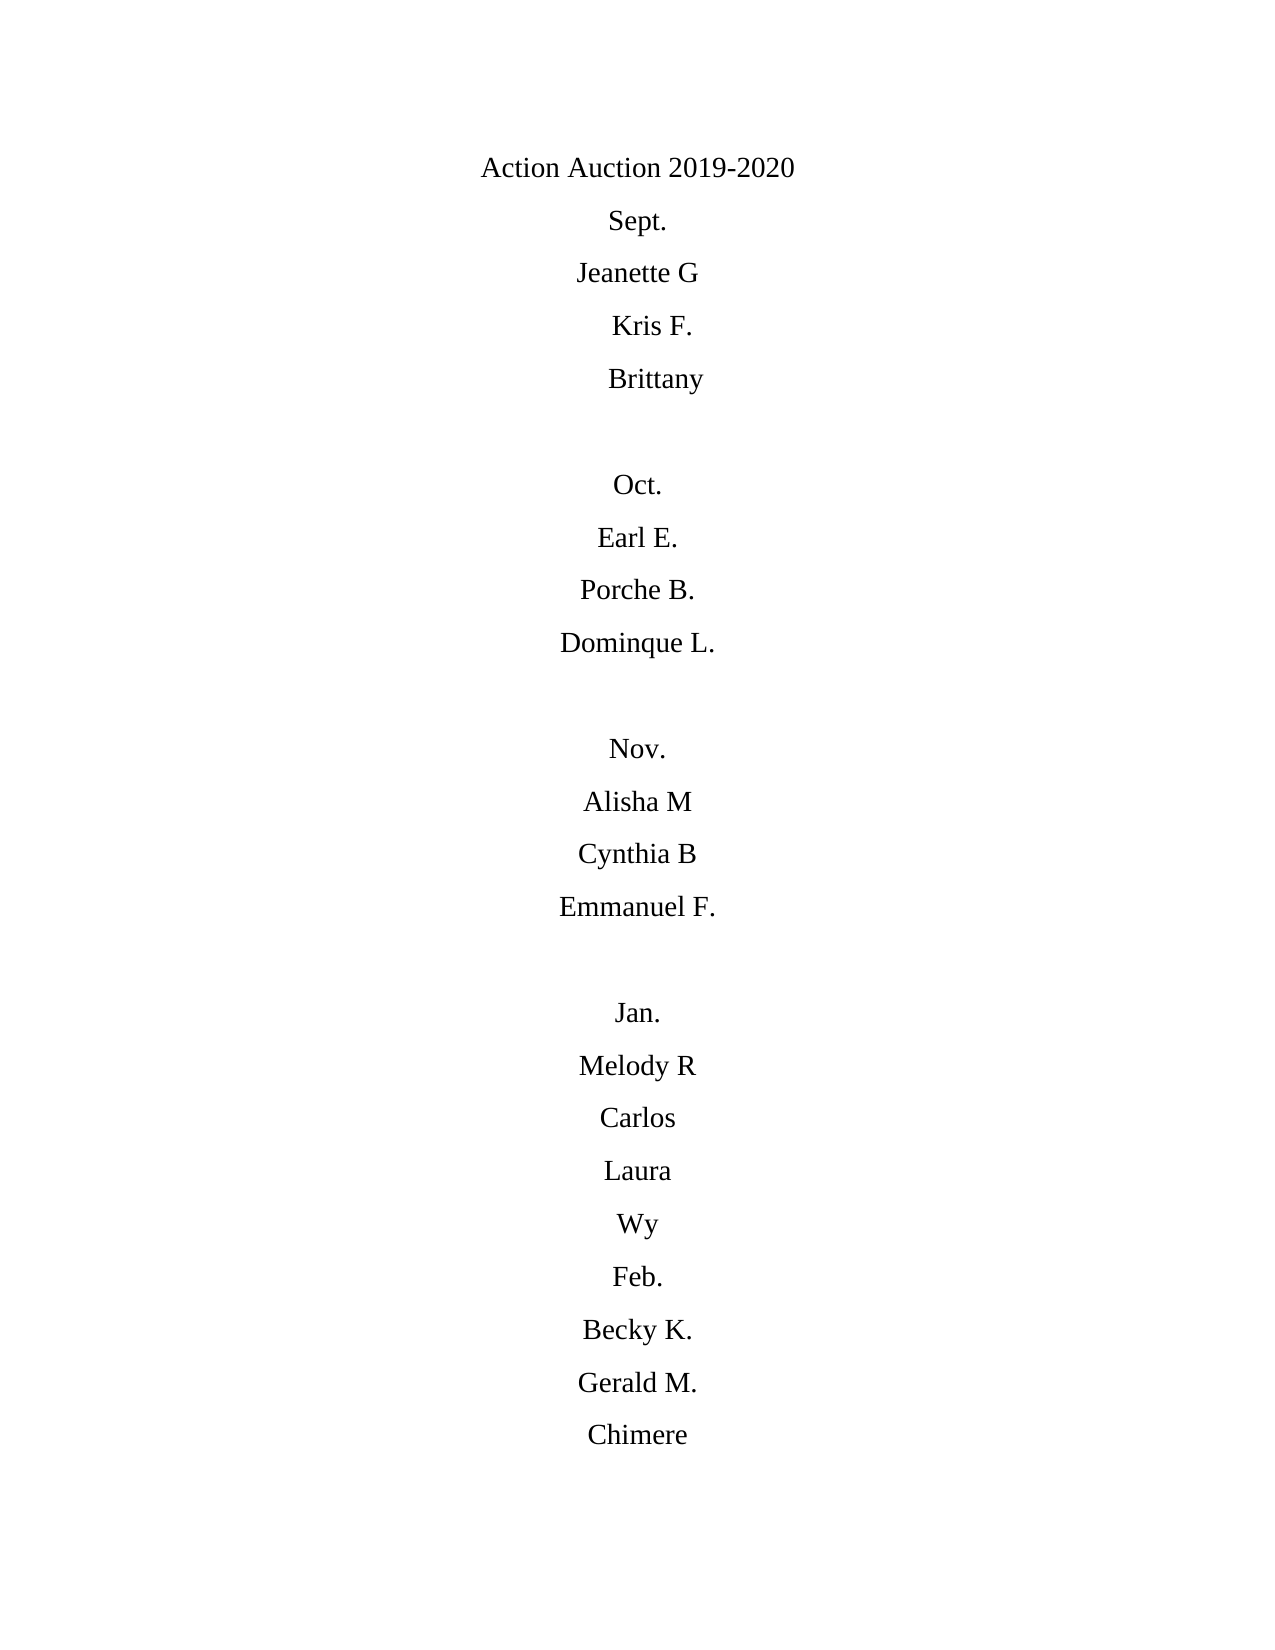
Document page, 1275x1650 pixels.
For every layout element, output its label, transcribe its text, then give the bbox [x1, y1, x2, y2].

text Nov. [150, 731, 1125, 764]
text Earl E. [150, 520, 1125, 553]
text Dominque L. [150, 625, 1125, 659]
text Chimere [150, 1417, 1125, 1451]
text Oct. [150, 467, 1125, 500]
text Action Auction 2019-2020 [150, 150, 1125, 183]
text Jan. [150, 995, 1125, 1028]
text Alisha M [150, 784, 1125, 817]
text Sept. [150, 203, 1125, 236]
text Kris F. [150, 308, 1125, 342]
text Jeanette G [150, 256, 1125, 289]
text Gerald M. [150, 1365, 1125, 1398]
text Feb. [150, 1259, 1125, 1293]
text Melody R [150, 1048, 1125, 1081]
text Cynthia B [150, 837, 1125, 870]
text Wy [150, 1206, 1125, 1240]
text Brittany [150, 361, 1125, 395]
text Porche B. [150, 572, 1125, 606]
text Emmanuel F. [150, 889, 1125, 923]
text Becky K. [150, 1312, 1125, 1345]
text Laura [150, 1153, 1125, 1187]
text Carlos [150, 1101, 1125, 1134]
